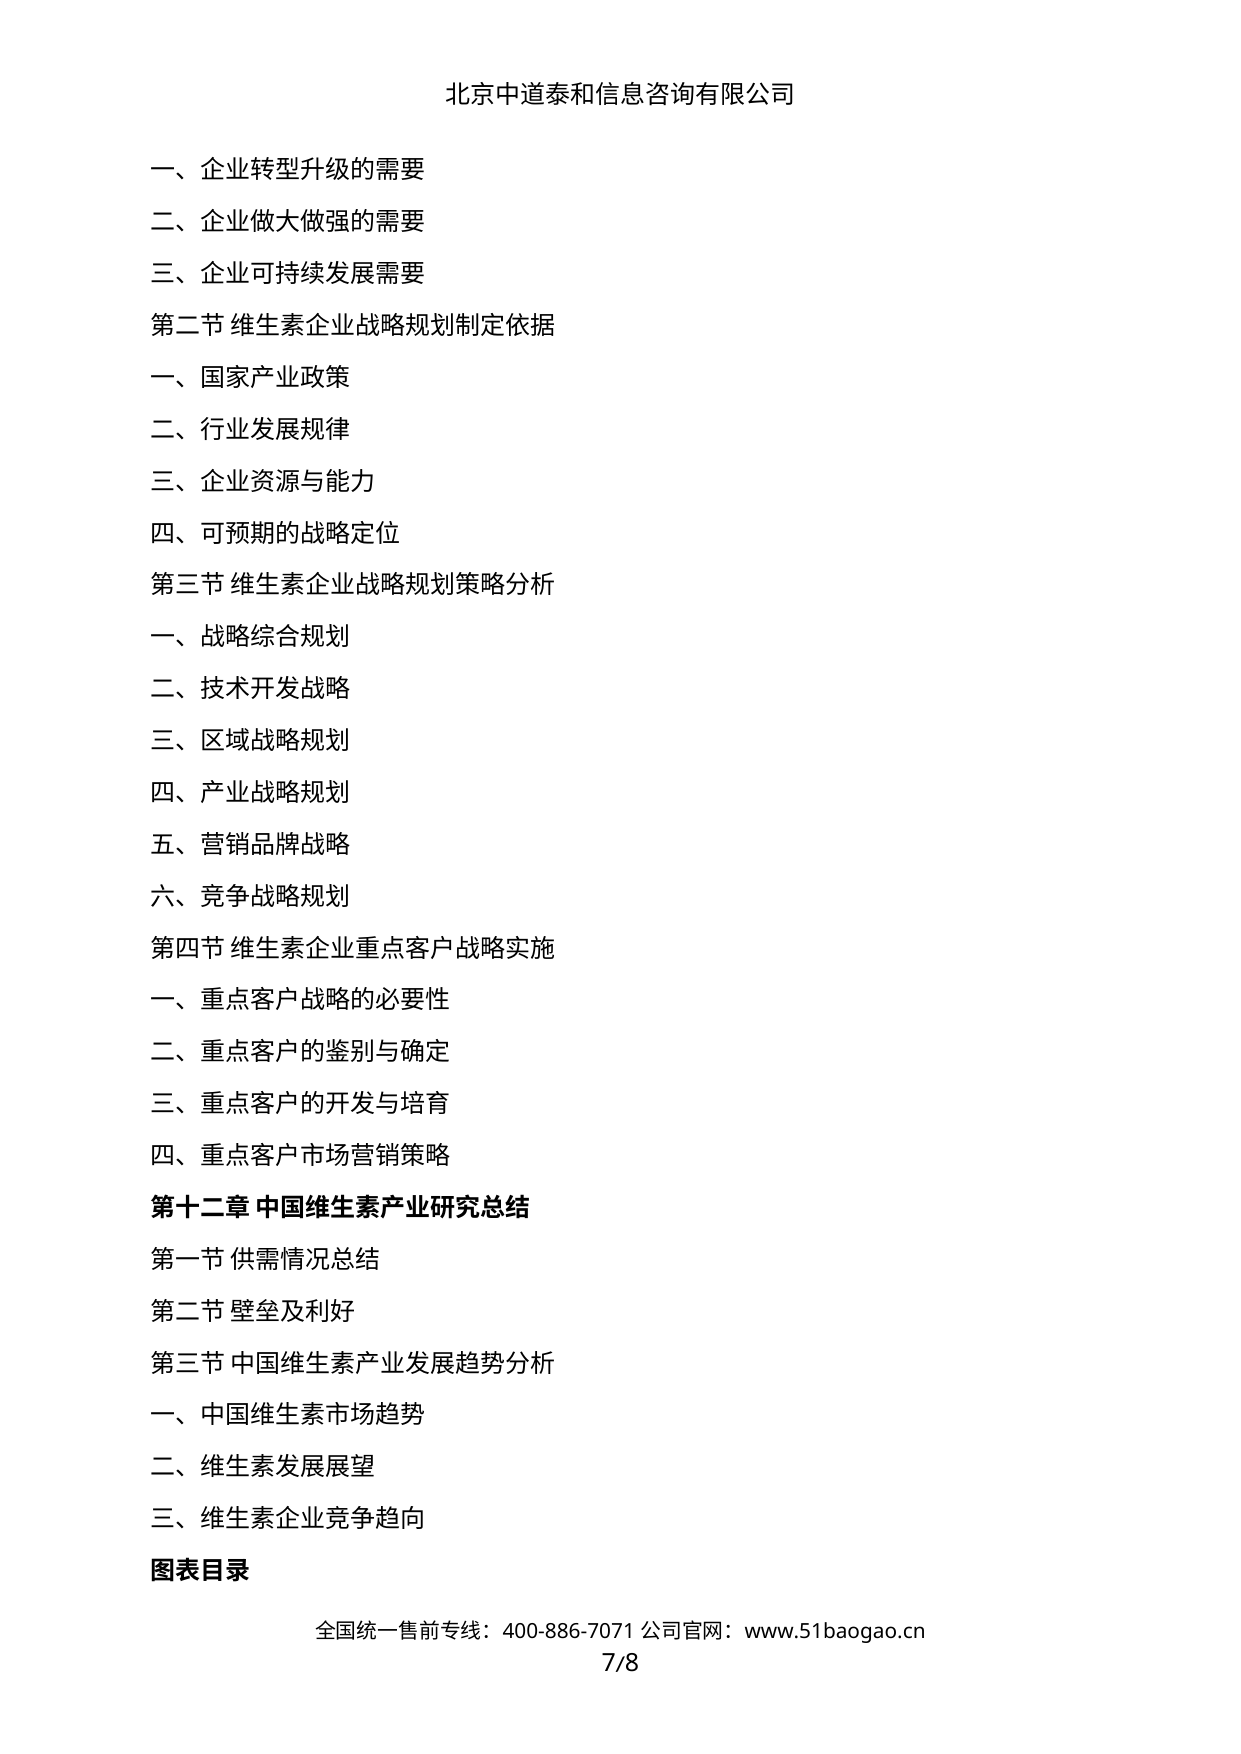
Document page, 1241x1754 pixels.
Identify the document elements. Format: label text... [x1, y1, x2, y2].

text 五、营销品牌战略 [150, 824, 1090, 861]
text 三、企业可持续发展需要 [150, 254, 1090, 290]
text 三、区域战略规划 [150, 721, 1090, 757]
text 第二节 壁垒及利好 [150, 1291, 1090, 1327]
text 第三节 维生素企业战略规划策略分析 [150, 565, 1090, 601]
text 图表目录 [150, 1551, 1090, 1587]
text 三、重点客户的开发与培育 [150, 1084, 1090, 1120]
text 一、重点客户战略的必要性 [150, 980, 1090, 1016]
text 二、维生素发展展望 [150, 1447, 1090, 1483]
text 第十二章 中国维生素产业研究总结 [150, 1187, 1090, 1224]
text 四、可预期的战略定位 [150, 513, 1090, 549]
text 四、重点客户市场营销策略 [150, 1136, 1090, 1172]
text 六、竞争战略规划 [150, 876, 1090, 912]
text 一、国家产业政策 [150, 357, 1090, 394]
text 第四节 维生素企业重点客户战略实施 [150, 928, 1090, 964]
text 三、企业资源与能力 [150, 461, 1090, 497]
text 一、中国维生素市场趋势 [150, 1395, 1090, 1431]
text 三、维生素企业竞争趋向 [150, 1499, 1090, 1535]
text 二、行业发展规律 [150, 409, 1090, 446]
text 第一节 供需情况总结 [150, 1239, 1090, 1276]
text 二、企业做大做强的需要 [150, 202, 1090, 238]
text 第三节 中国维生素产业发展趋势分析 [150, 1343, 1090, 1379]
text 第二节 维生素企业战略规划制定依据 [150, 306, 1090, 342]
text 一、战略综合规划 [150, 617, 1090, 653]
text 四、产业战略规划 [150, 772, 1090, 809]
text 二、重点客户的鉴别与确定 [150, 1032, 1090, 1068]
text 一、企业转型升级的需要 [150, 150, 1090, 186]
text 二、技术开发战略 [150, 669, 1090, 705]
